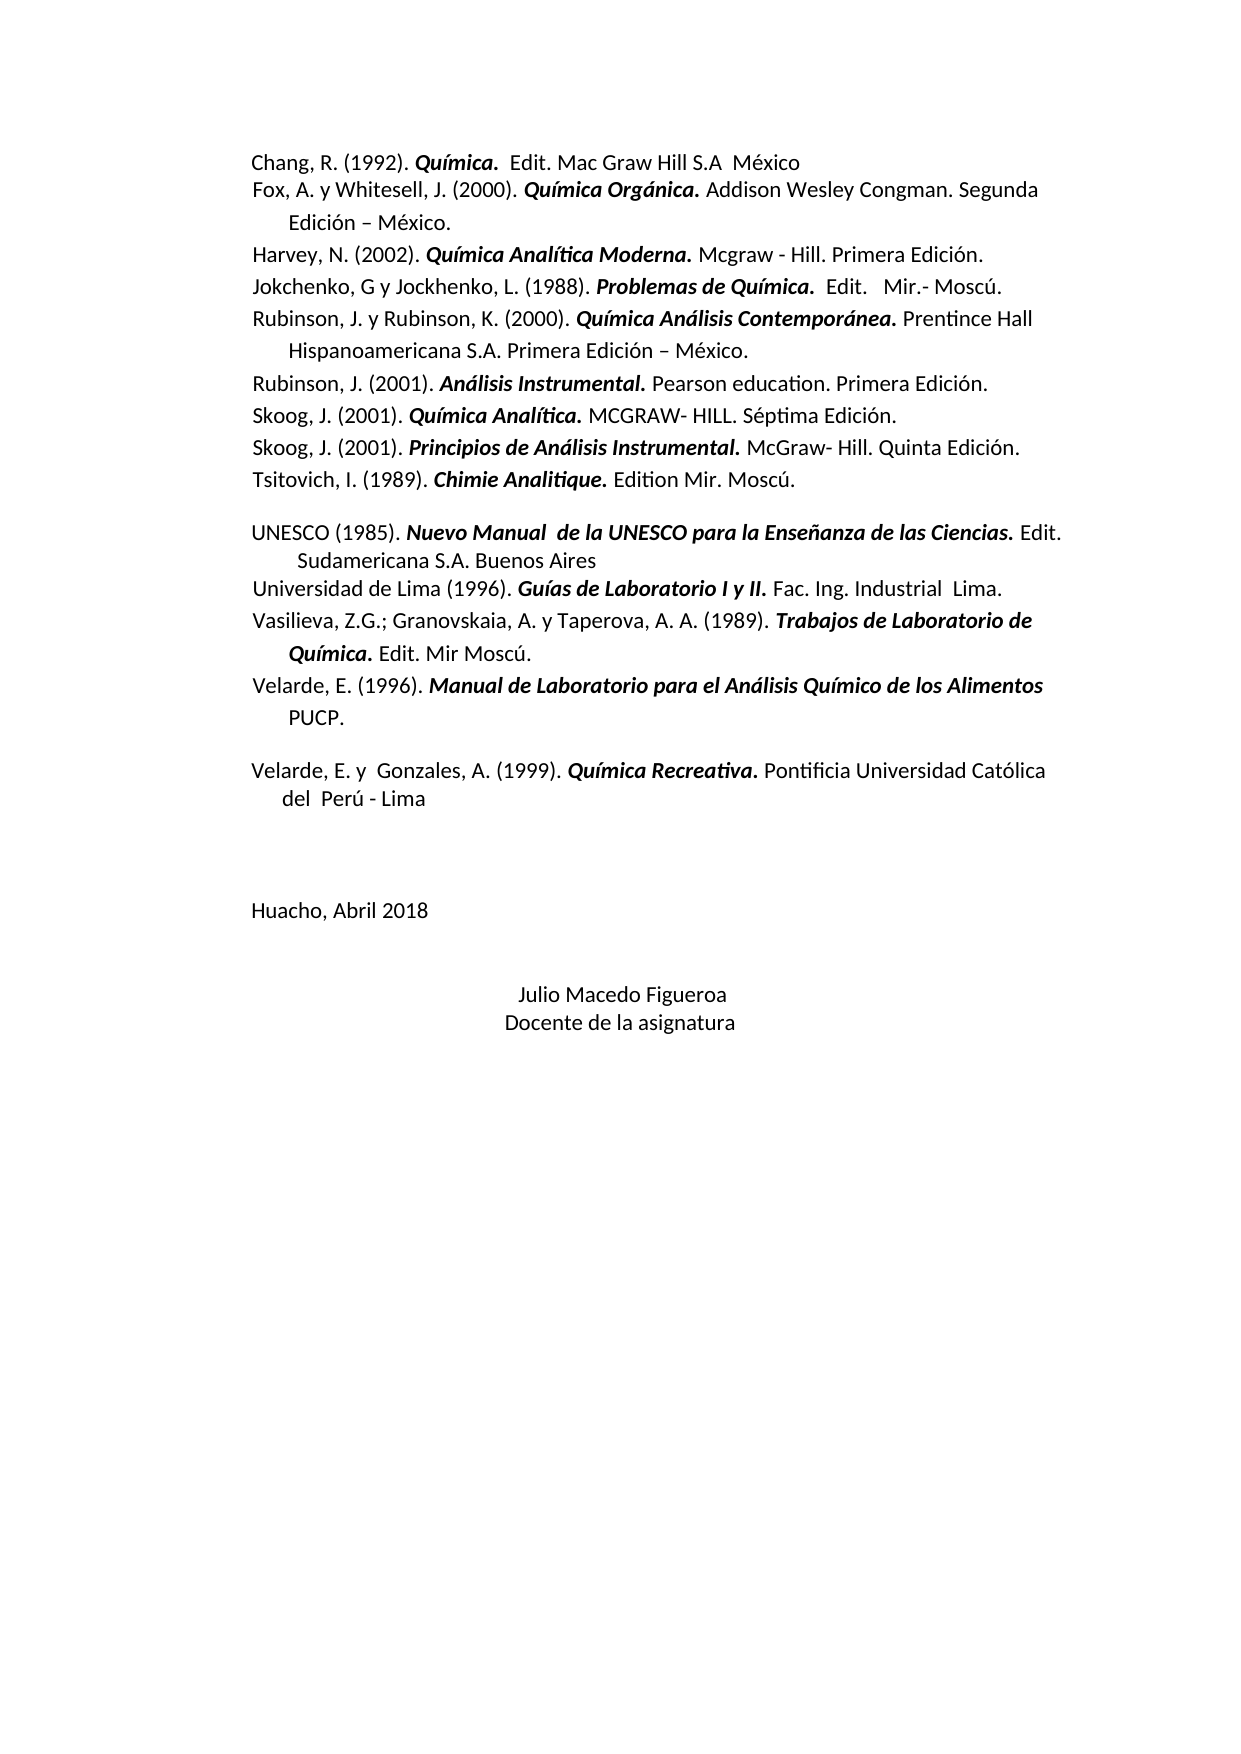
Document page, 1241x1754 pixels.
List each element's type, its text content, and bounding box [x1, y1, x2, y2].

list Rubinson, J. (2001). Análisis Instrumental. Pearson education. Primera Edición. [252, 369, 1063, 397]
list Vasilieva, Z.G.; Granovskaia, A. y Taperova, A. A. (1989). Trabajos de Laboratorio de [252, 607, 1063, 634]
list Hispanoamericana S.A. Primera Edición – México. [252, 337, 1063, 364]
list Edición – México. [252, 208, 1063, 236]
text Docente de la asignatura [177, 1008, 1063, 1036]
text Sudamericana S.A. Buenos Aires [251, 546, 1063, 574]
text Velarde, E. y Gonzales, A. (1999). Química Recreativa. Pontificia Universidad Católica [251, 756, 1063, 784]
list PUCP. [252, 703, 1063, 731]
list Velarde, E. (1996). Manual de Laboratorio para el Análisis Químico de los Alimentos [252, 671, 1063, 699]
text Huacho, Abril 2018 [177, 896, 1063, 924]
list Skoog, J. (2001). Química Analítica. MCGRAW- HILL. Séptima Edición. [252, 401, 1063, 429]
text del Perú - Lima [251, 784, 1063, 812]
list Química. Edit. Mir Moscú. [252, 639, 1063, 667]
list Jokchenko, G y Jockhenko, L. (1988). Problemas de Química. Edit. Mir.- Moscú. [252, 272, 1063, 300]
list Harvey, N. (2002). Química Analítica Moderna. Mcgraw - Hill. Primera Edición. [252, 240, 1063, 268]
text UNESCO (1985). Nuevo Manual de la UNESCO para la Enseñanza de las Ciencias. Edit. [251, 518, 1063, 546]
text Julio Macedo Figueroa [177, 980, 1063, 1008]
text Chang, R. (1992). Química. Edit. Mac Graw Hill S.A México [177, 148, 1063, 176]
list Skoog, J. (2001). Principios de Análisis Instrumental. McGraw- Hill. Quinta Edición. [252, 433, 1063, 461]
list Tsitovich, I. (1989). Chimie Analitique. Edition Mir. Moscú. [252, 465, 1063, 493]
list Fox, A. y Whitesell, J. (2000). Química Orgánica. Addison Wesley Congman. Segunda [252, 176, 1063, 204]
list Rubinson, J. y Rubinson, K. (2000). Química Análisis Contemporánea. Prentince Hall [252, 304, 1063, 332]
list Universidad de Lima (1996). Guías de Laboratorio I y II. Fac. Ing. Industrial Lima. [252, 574, 1063, 602]
